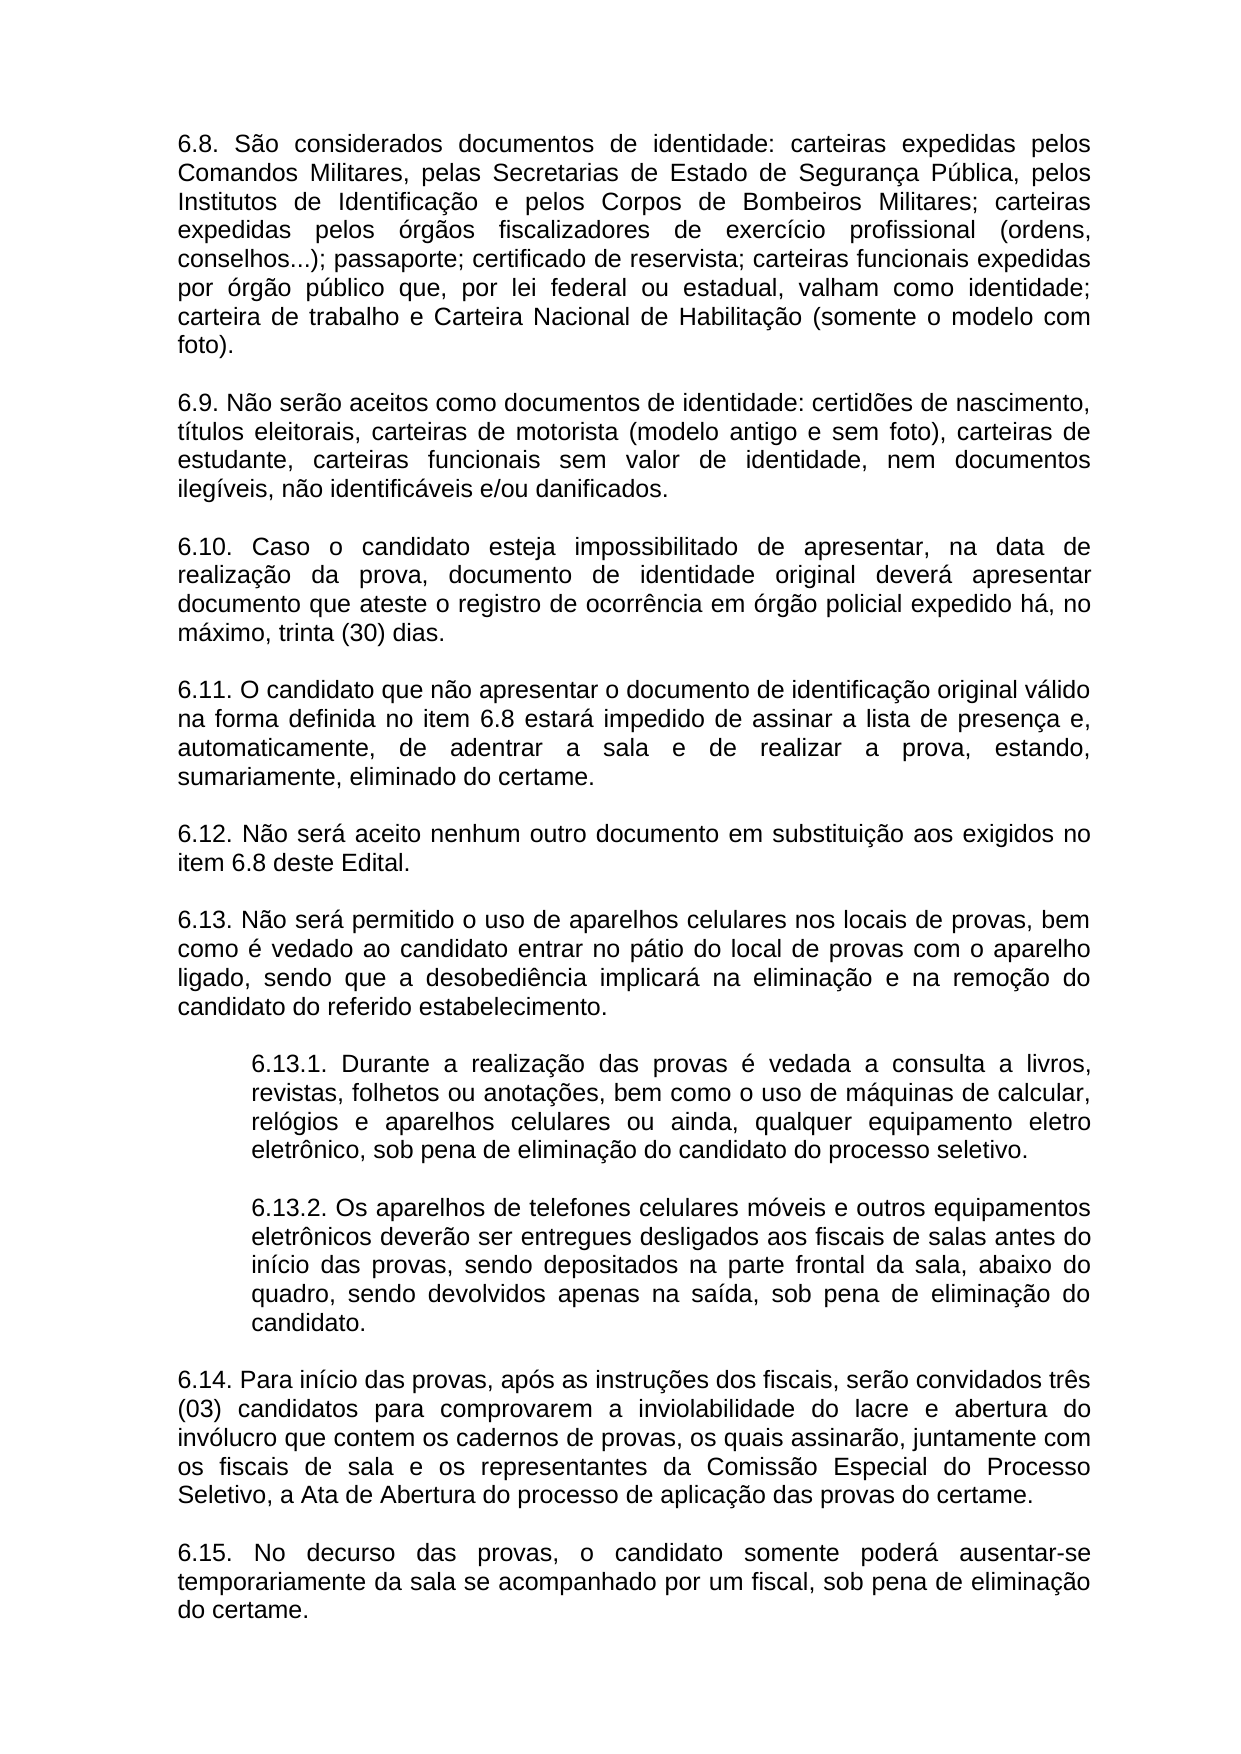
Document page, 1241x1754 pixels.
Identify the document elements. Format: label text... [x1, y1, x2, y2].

text 6.10. Caso o candidato esteja impossibilitado de apresentar, na data de realização da prova, documento de identidade original deverá apresentar documento que ateste o registro de ocorrência em órgão policial expedido há, no máximo, trinta (30) dias. [177, 531, 1092, 646]
text 6.8. São considerados documentos de identidade: carteiras expedidas pelos Comandos Militares, pelas Secretarias de Estado de Segurança Pública, pelos Institutos de Identificação e pelos Corpos de Bombeiros Militares; carteiras expedidas pelos órgãos fiscalizadores de exercício profissional (ordens, conselhos...); passaporte; certificado de reservista; carteiras funcionais expedidas por órgão público que, por lei federal ou estadual, valham como identidade; carteira de trabalho e Carteira Nacional de Habilitação (somente o modelo com foto). [177, 129, 1092, 359]
text 6.13.2. Os aparelhos de telefones celulares móveis e outros equipamentos eletrônicos deverão ser entregues desligados aos fiscais de salas antes do início das provas, sendo depositados na parte frontal da sala, abaixo do quadro, sendo devolvidos apenas na saída, sob pena de eliminação do candidato. [251, 1193, 1092, 1336]
text 6.13.1. Durante a realização das provas é vedada a consulta a livros, revistas, folhetos ou anotações, bem como o uso de máquinas de calcular, relógios e aparelhos celulares ou ainda, qualquer equipamento eletro eletrônico, sob pena de eliminação do candidato do processo seletivo. [251, 1049, 1092, 1164]
text 6.13. Não será permitido o uso de aparelhos celulares nos locais de provas, bem como é vedado ao candidato entrar no pátio do local de provas com o aparelho ligado, sendo que a desobediência implicará na eliminação e na remoção do candidato do referido estabelecimento. [177, 905, 1092, 1020]
text 6.9. Não serão aceitos como documentos de identidade: certidões de nascimento, títulos eleitorais, carteiras de motorista (modelo antigo e sem foto), carteiras de estudante, carteiras funcionais sem valor de identidade, nem documentos ilegíveis, não identificáveis e/ou danificados. [177, 388, 1092, 503]
text 6.12. Não será aceito nenhum outro documento em substituição aos exigidos no item 6.8 deste Edital. [177, 819, 1092, 876]
text 6.11. O candidato que não apresentar o documento de identificação original válido na forma definida no item 6.8 estará impedido de assinar a lista de presença e, automaticamente, de adentrar a sala e de realizar a prova, estando, sumariamente, eliminado do certame. [177, 675, 1092, 790]
text 6.15. No decurso das provas, o candidato somente poderá ausentar-se temporariamente da sala se acompanhado por um fiscal, sob pena de eliminação do certame. [177, 1538, 1092, 1624]
text 6.14. Para início das provas, após as instruções dos fiscais, serão convidados três (03) candidatos para comprovarem a inviolabilidade do lacre e abertura do invólucro que contem os cadernos de provas, os quais assinarão, juntamente com os fiscais de sala e os representantes da Comissão Especial do Processo Seletivo, a Ata de Abertura do processo de aplicação das provas do certame. [177, 1365, 1092, 1509]
